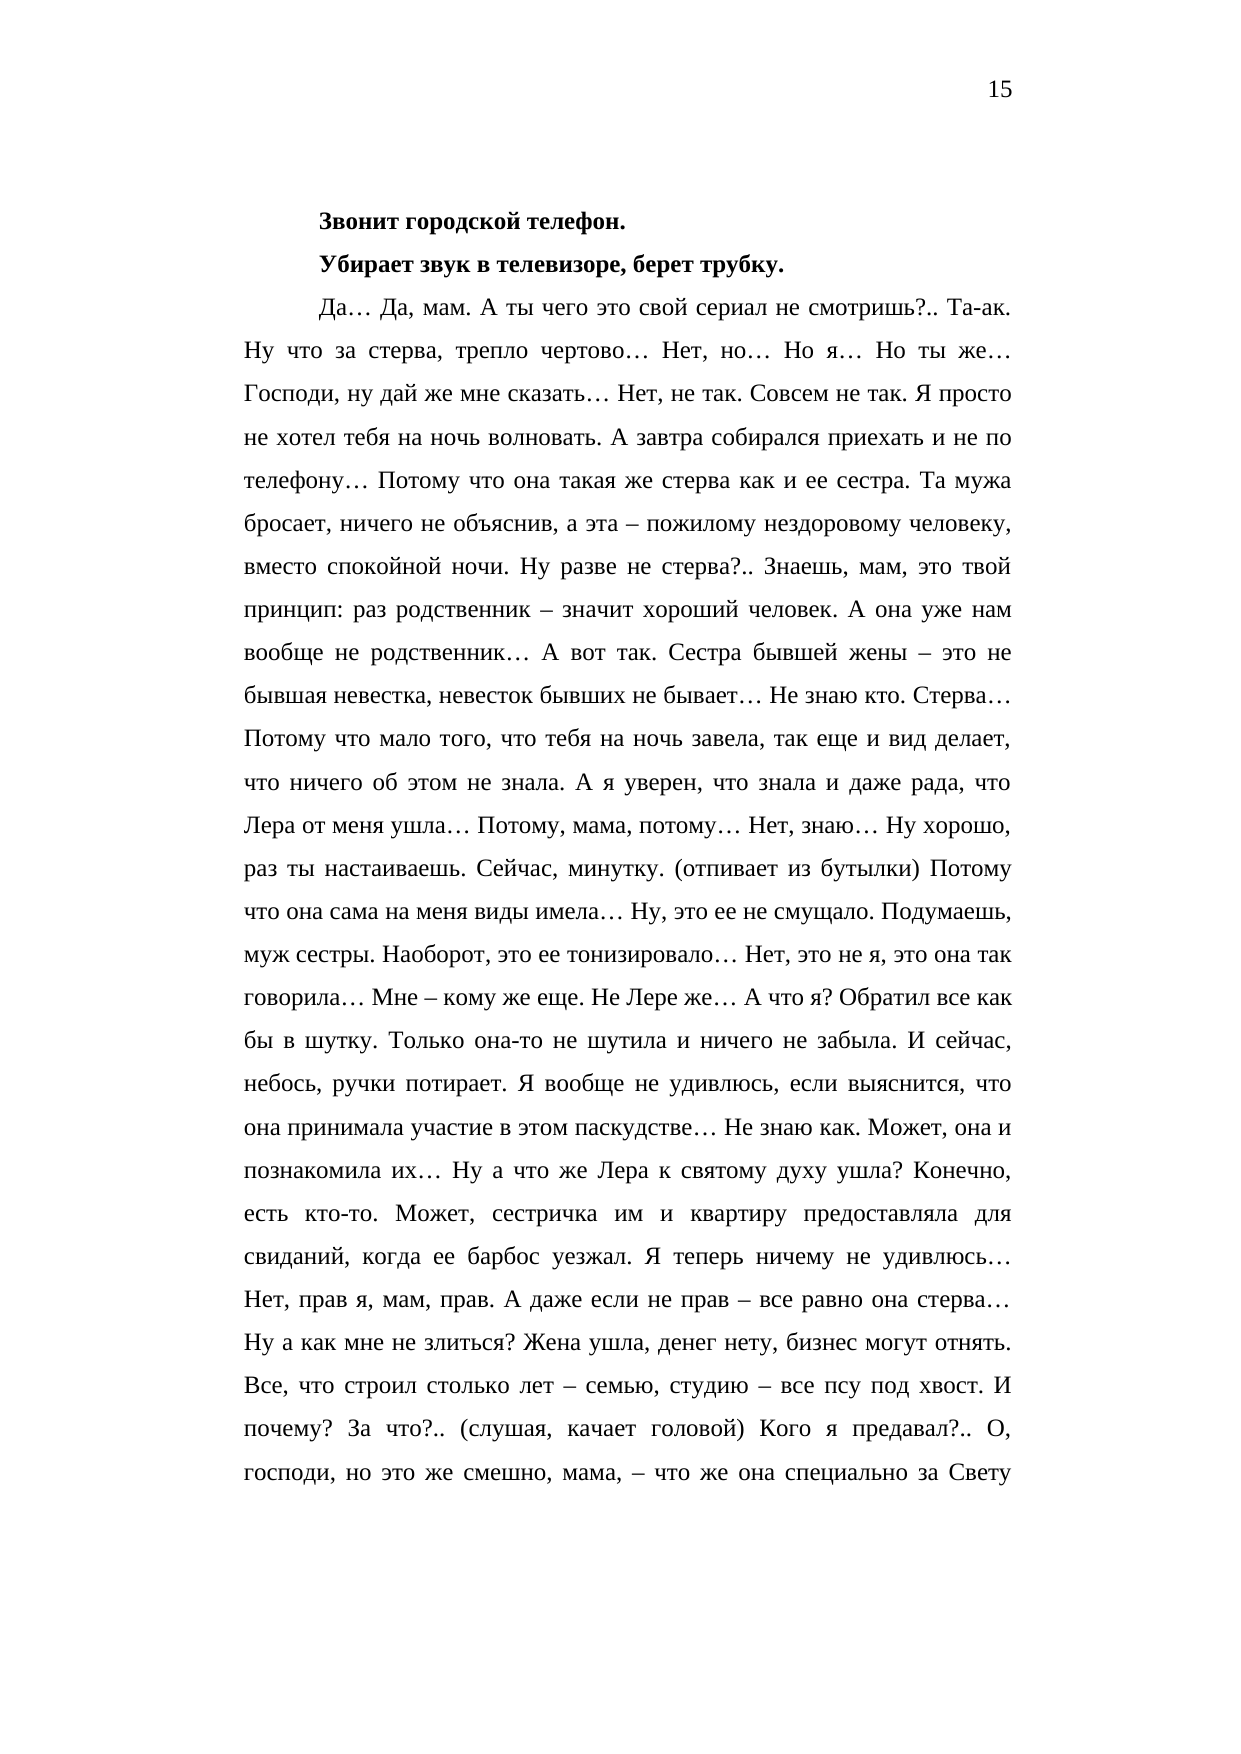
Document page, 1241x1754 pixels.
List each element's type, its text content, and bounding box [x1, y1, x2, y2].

text Убирает звук в телевизоре, берет трубку. [244, 249, 1012, 278]
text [244, 292, 1012, 1485]
text Звонит городской телефон. [244, 206, 1012, 235]
